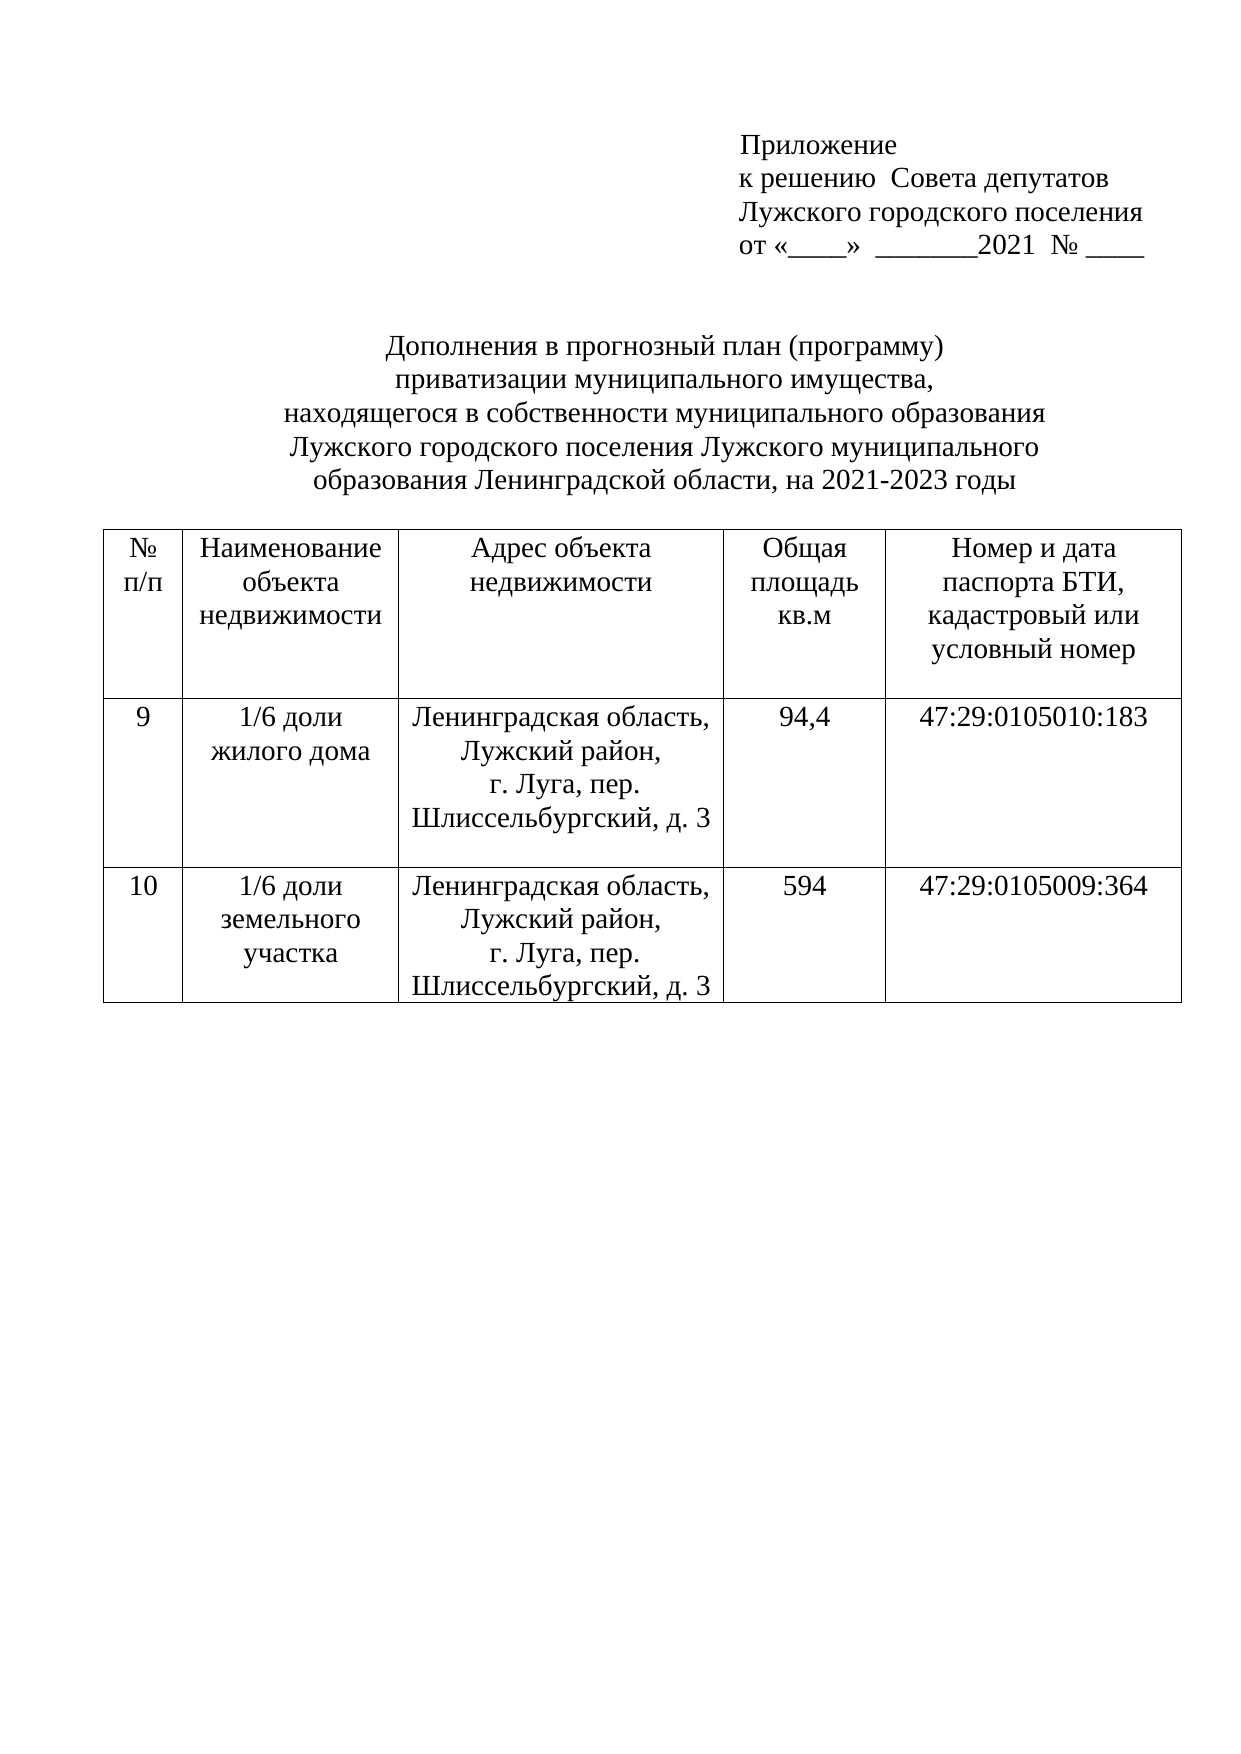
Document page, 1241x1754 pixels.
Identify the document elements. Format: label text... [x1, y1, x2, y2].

text образования Ленинградской области, на 2021-2023 годы [177, 462, 1152, 496]
table_cell 9 [104, 699, 182, 867]
table_header Общая площадь кв.м [724, 530, 885, 698]
table_cell 10 [104, 868, 182, 1002]
text приватизации муниципального имущества, [177, 362, 1152, 395]
table_cell 1/6 доли земельного участка [183, 868, 398, 1002]
table_cell 94,4 [724, 699, 885, 867]
table_cell 594 [724, 868, 885, 1002]
table_header № п/п [104, 530, 182, 698]
table_cell 47:29:0105010:183 [886, 699, 1181, 867]
text находящегося в собственности муниципального образования [177, 395, 1152, 429]
text Лужского городского поселения Лужского муниципального [177, 429, 1152, 462]
table_cell 47:29:0105009:364 [886, 868, 1181, 1002]
text к решению Совета депутатов [177, 160, 1152, 194]
table_cell Ленинградская область, Лужский район, г. Луга, пер. Шлиссельбургский, д. 3 [399, 868, 723, 1002]
table_header Наименование объекта недвижимости [183, 530, 398, 698]
text Лужского городского поселения [177, 194, 1152, 227]
table_cell 1/6 доли жилого дома [183, 699, 398, 867]
table_cell Ленинградская область, Лужский район, г. Луга, пер. Шлиссельбургский, д. 3 [399, 699, 723, 867]
text от «____» _______2021 № ____ [177, 227, 1152, 261]
text Дополнения в прогнозный план (программу) [177, 328, 1152, 362]
table_header Адрес объекта недвижимости [399, 530, 723, 698]
table_header Номер и дата паспорта БТИ, кадастровый или условный номер [886, 530, 1181, 698]
text Приложение [177, 127, 1152, 160]
